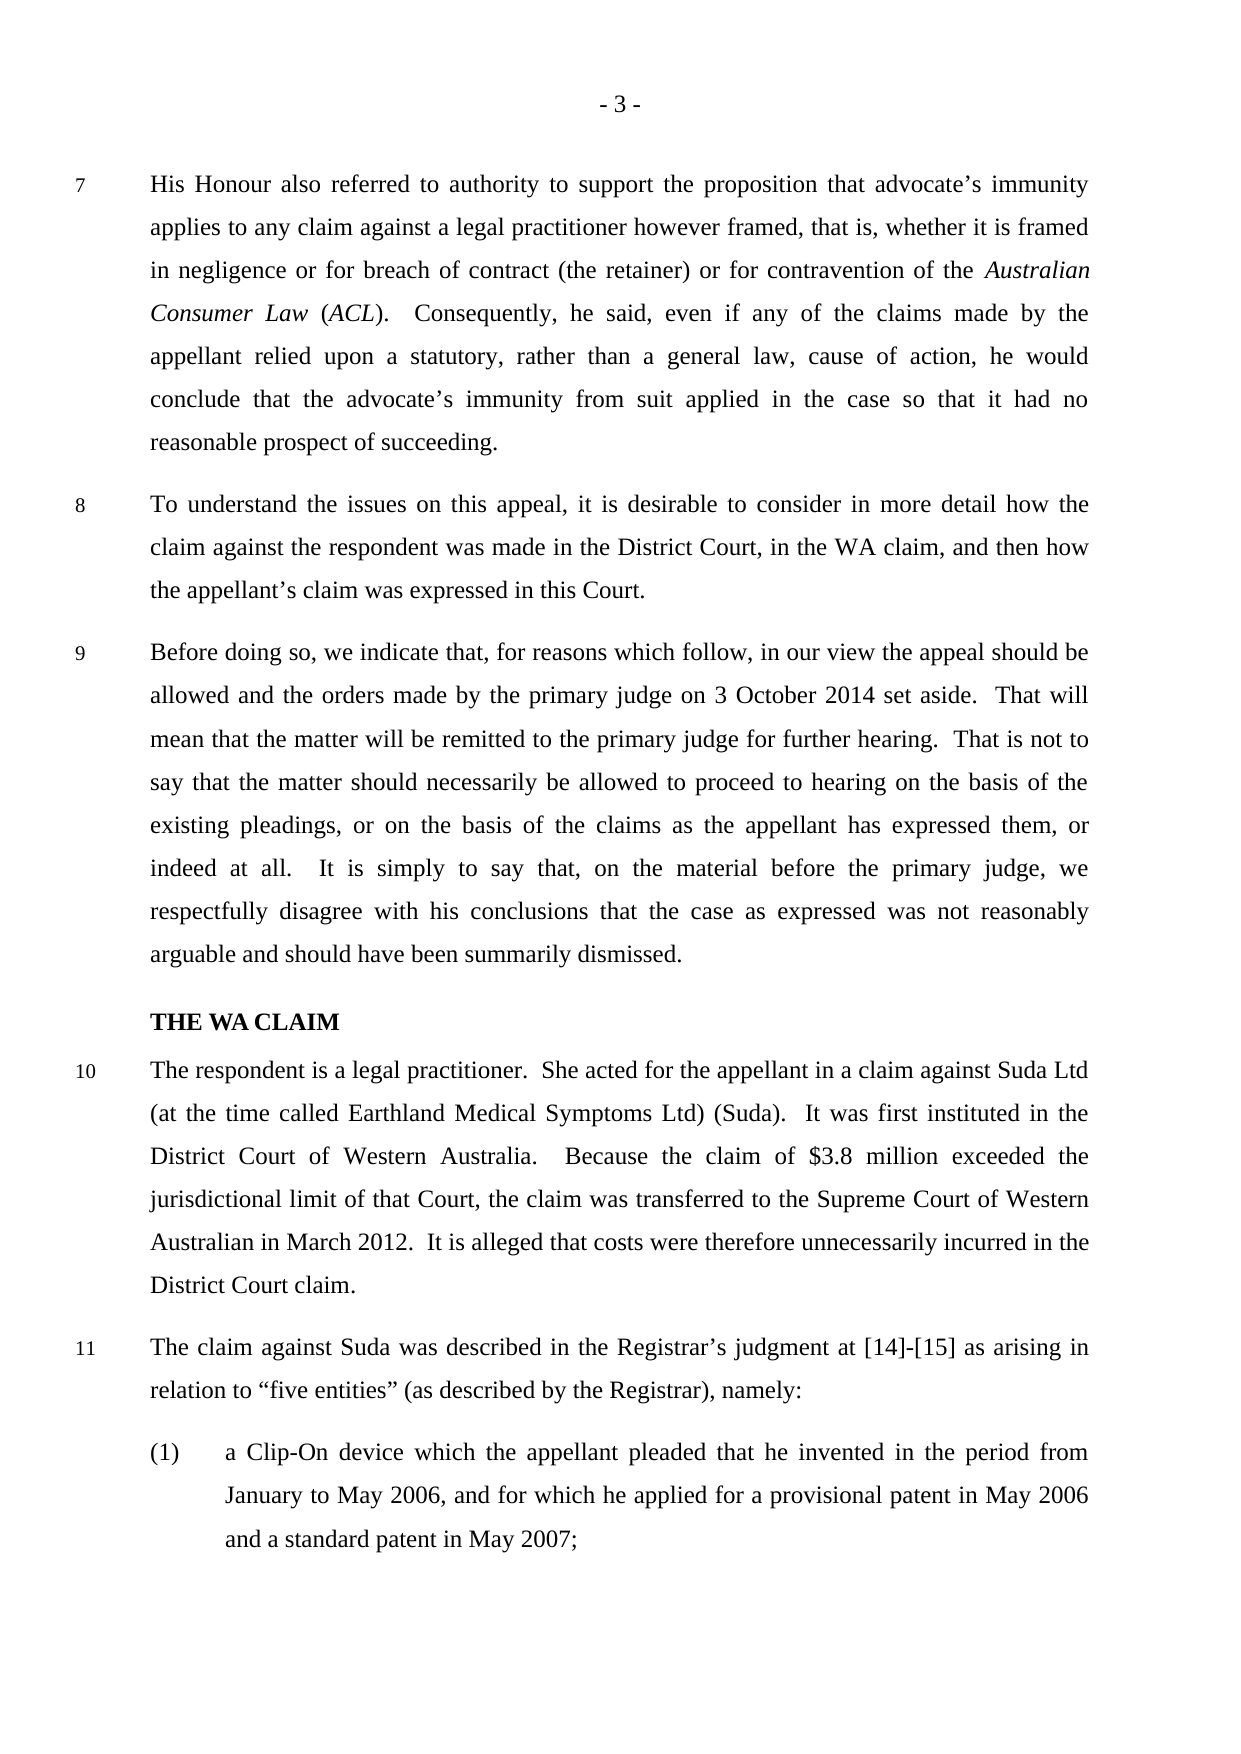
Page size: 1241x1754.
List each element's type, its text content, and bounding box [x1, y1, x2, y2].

text Before doing so, we indicate that, for reasons which follow, in our view the appeal should be allowed and the orders made by the primary judge on 3 October 2014 set aside. That will mean that the matter will be remitted to the primary judge for further hearing. That is not to say that the matter should necessarily be allowed to proceed to hearing on the basis of the existing pleadings, or on the basis of the claims as the appellant has expressed them, or indeed at all. It is simply to say that, on the material before the primary judge, we respectfully disagree with his conclusions that the case as expressed was not reasonably arguable and should have been summarily dismissed. [75, 637, 1090, 968]
text To understand the issues on this appeal, it is desirable to consider in more detail how the claim against the respondent was made in the District Court, in the WA claim, and then how the appellant’s claim was expressed in this Court. [75, 489, 1090, 604]
text His Honour also referred to authority to support the proposition that advocate’s immunity applies to any claim against a legal practitioner however framed, that is, whether it is framed in negligence or for breach of contract (the retainer) or for contravention of the Australian Consumer Law (ACL). Consequently, he said, even if any of the claims made by the appellant relied upon a statutory, rather than a general law, cause of action, he would conclude that the advocate’s immunity from suit applied in the case so that it had no reasonable prospect of succeeding. [75, 169, 1090, 456]
subtitle THE WA CLAIM [150, 1007, 1090, 1036]
text The claim against Suda was described in the Registrar’s judgment at [14]-[15] as arising in relation to “five entities” (as described by the Registrar), namely: [75, 1332, 1090, 1404]
text The respondent is a legal practitioner. She acted for the appellant in a claim against Suda Ltd (at the time called Earthland Medical Symptoms Ltd) (Suda). It was first instituted in the District Court of Western Australia. Because the claim of $3.8 million exceeded the jurisdictional limit of that Court, the claim was transferred to the Supreme Court of Western Australian in March 2012. It is alleged that costs were therefore unnecessarily incurred in the District Court claim. [75, 1055, 1090, 1299]
list a Clip-On device which the appellant pleaded that he invented in the period from January to May 2006, and for which he applied for a provisional patent in May 2006 and a standard patent in May 2007; [150, 1437, 1090, 1552]
